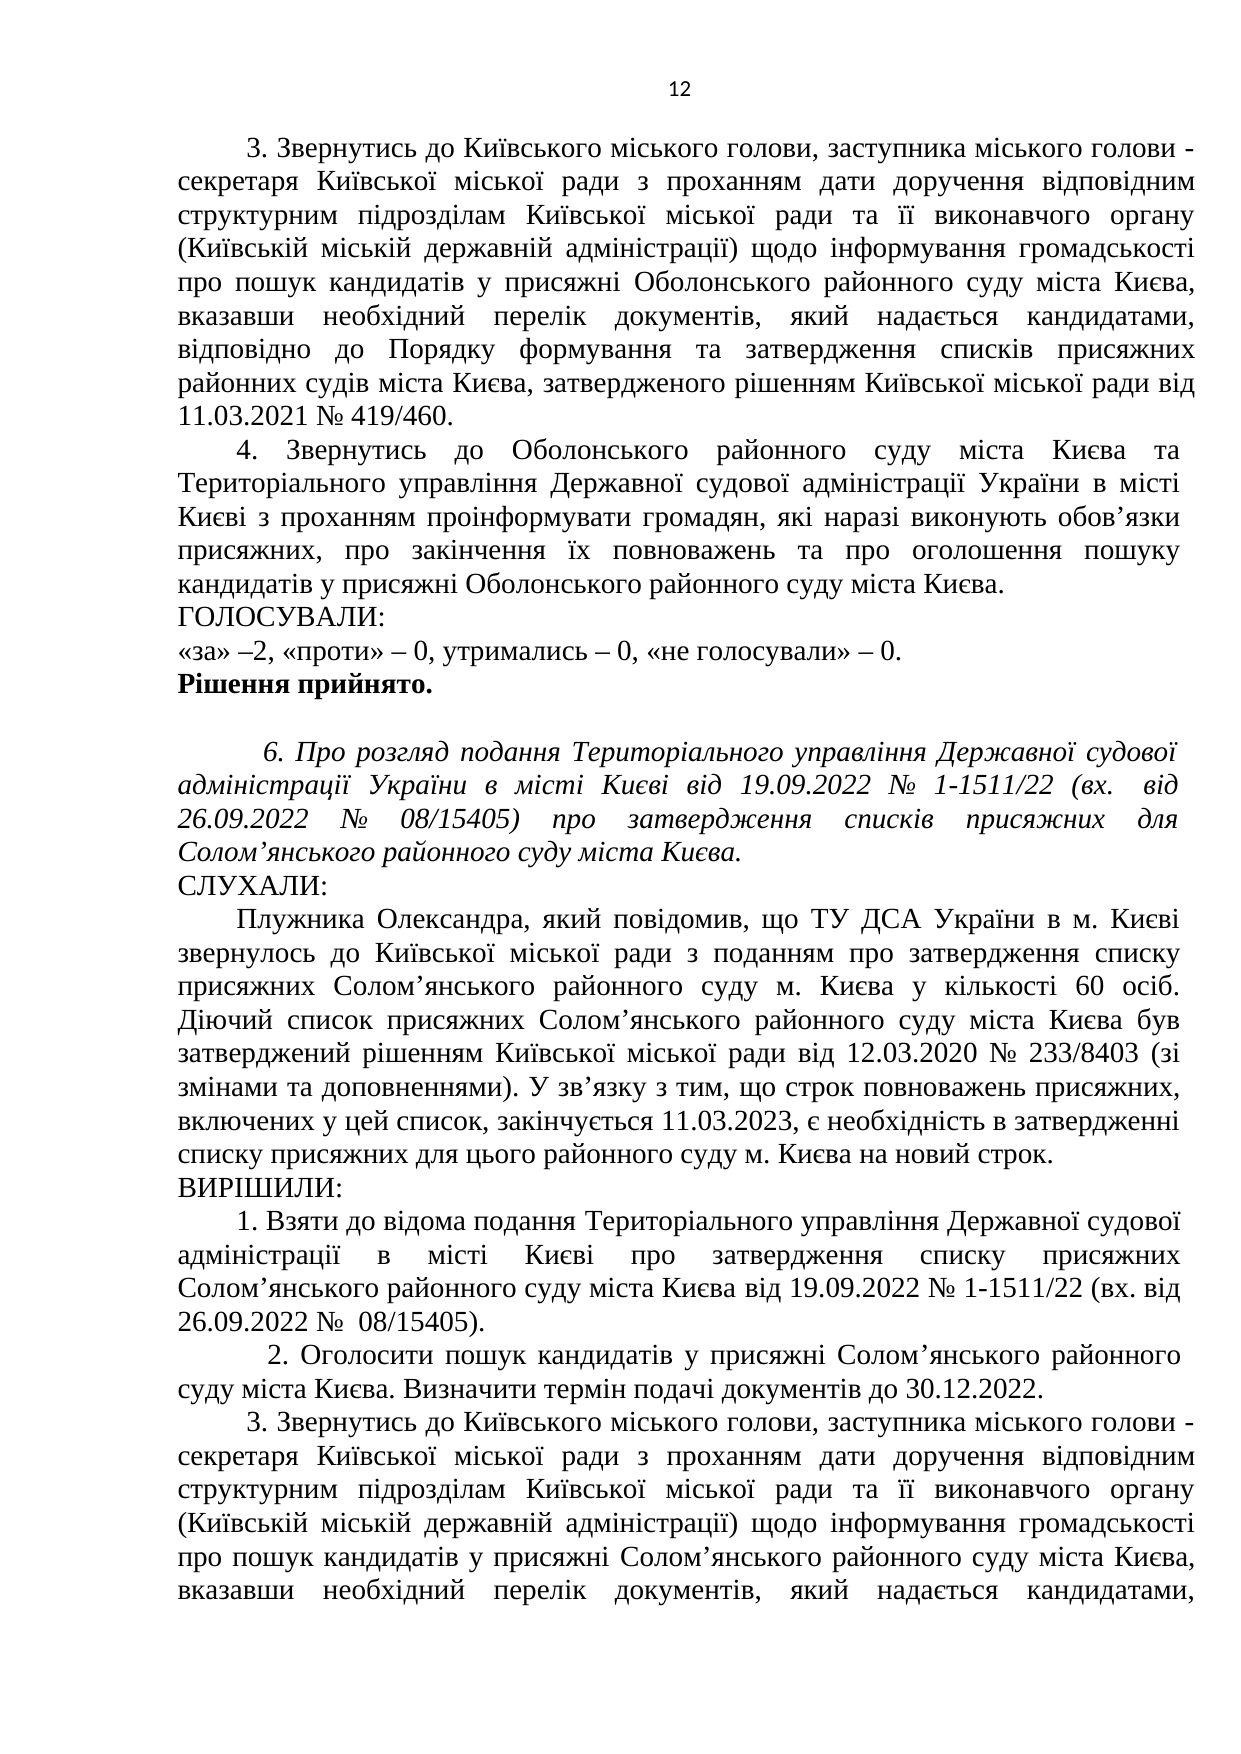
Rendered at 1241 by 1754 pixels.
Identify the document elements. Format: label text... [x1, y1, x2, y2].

text 6. Про розгляд подання Територіального управління Державної судової адміністрації України в місті Києві від 19.09.2022 № 1-1511/22 (вх. від 26.09.2022 № 08/15405) про затвердження списків присяжних для Солом’янського районного суду міста Києва. [177, 734, 1181, 868]
list «за» –2, «проти» – 0, утримались – 0, «не голосували» – 0. [177, 633, 1181, 667]
text Рішення прийнято. [177, 667, 1181, 700]
text 2. Оголосити пошук кандидатів у присяжні Солом’янського районного суду міста Києва. Визначити термін подачі документів до 30.12.2022. [177, 1337, 1181, 1404]
text ВИРІШИЛИ: [177, 1170, 1181, 1203]
text 1. Взяти до відома подання Територіального управління Державної судової адміністрації в місті Києві про затвердження списку присяжних Солом’янського районного суду міста Києва від 19.09.2022 № 1-1511/22 (вх. від 26.09.2022 № 08/15405). [177, 1203, 1181, 1337]
text 3. Звернутись до Київського міського голови, заступника міського голови - секретаря Київської міської ради з проханням дати доручення відповідним структурним підрозділам Київської міської ради та її виконавчого органу (Київській міській державній адміністрації) щодо інформування громадськості про пошук кандидатів у присяжні Оболонського районного суду міста Києва, вказавши необхідний перелік документів, який надається кандидатами, відповідно до Порядку формування та затвердження списків присяжних районних судів міста Києва, затвердженого рішенням Київської міської ради від 11.03.2021 № 419/460. [177, 130, 1196, 432]
text ГОЛОСУВАЛИ: [177, 599, 1181, 633]
text Плужника Олександра, який повідомив, що ТУ ДСА України в м. Києві звернулось до Київської міської ради з поданням про затвердження списку присяжних Солом’янського районного суду м. Києва у кількості 60 осіб. Діючий список присяжних Солом’янського районного суду міста Києва був затверджений рішенням Київської міської ради від 12.03.2020 № 233/8403 (зі змінами та доповненнями). У зв’язку з тим, що строк повноважень присяжних, включених у цей список, закінчується 11.03.2023, є необхідність в затвердженні списку присяжних для цього районного суду м. Києва на новий строк. [177, 901, 1181, 1170]
text 4. Звернутись до Оболонського районного суду міста Києва та Територіального управління Державної судової адміністрації України в місті Києві з проханням проінформувати громадян, які наразі виконують обов’язки присяжних, про закінчення їх повноважень та про оголошення пошуку кандидатів у присяжні Оболонського районного суду міста Києва. [177, 432, 1181, 599]
text СЛУХАЛИ: [177, 868, 1181, 901]
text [177, 1404, 1196, 1606]
